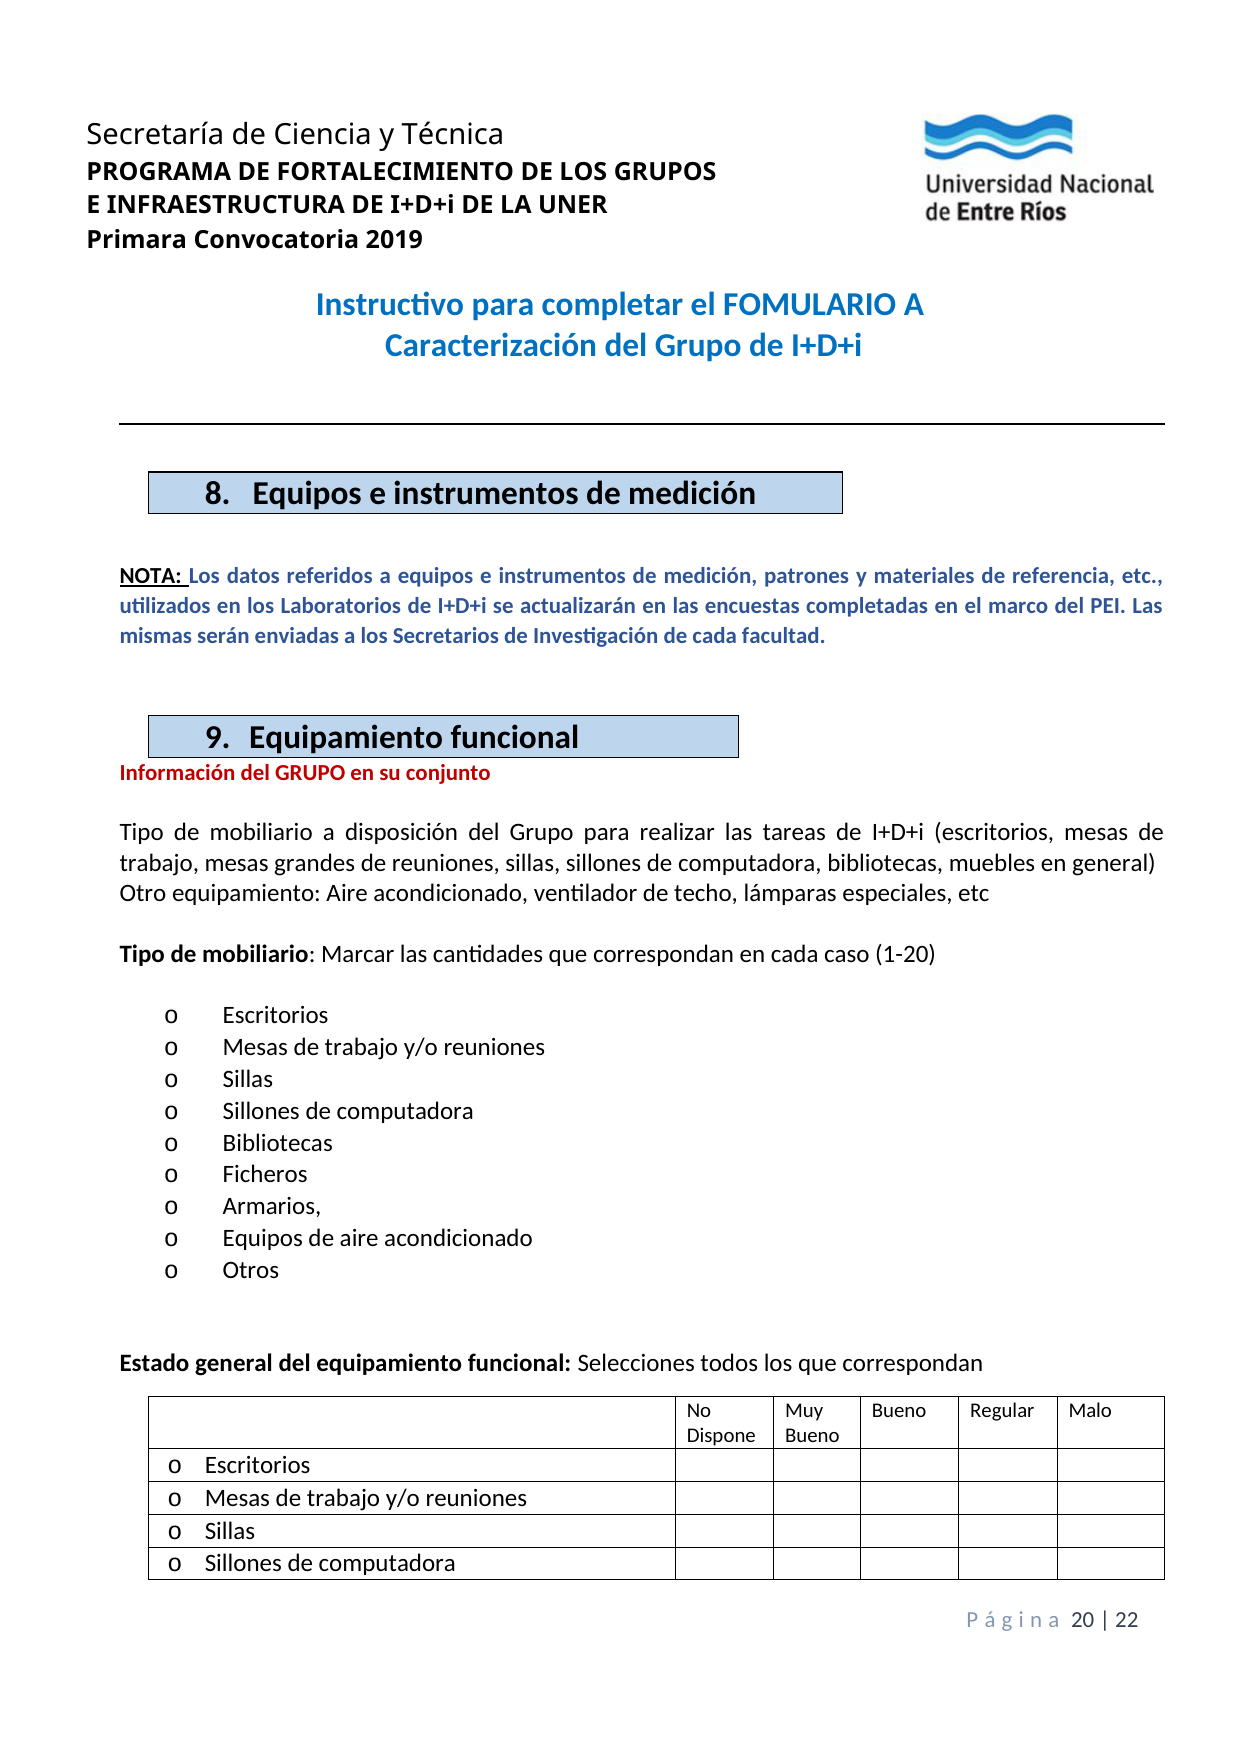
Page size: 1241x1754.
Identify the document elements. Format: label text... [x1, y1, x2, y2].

table_cell [861, 1482, 958, 1514]
table_cell [959, 1449, 1057, 1481]
table_cell [774, 1515, 860, 1547]
table_cell [676, 1548, 773, 1579]
table_cell Sillas [149, 1515, 675, 1547]
table_cell Mesas de trabajo y/o reuniones [149, 1482, 675, 1514]
table_header Muy Bueno [774, 1397, 860, 1448]
list Equipos de aire acondicionado [119, 1222, 1165, 1254]
table_cell [774, 1548, 860, 1579]
table_header Equipamiento funcional [149, 716, 738, 757]
text Estado general del equipamiento funcional: Selecciones todos los que correspondan [119, 1347, 1165, 1377]
table_cell [861, 1449, 958, 1481]
text Información del GRUPO en su conjunto [119, 758, 1165, 786]
table_cell [676, 1449, 773, 1481]
list Ficheros [119, 1158, 1165, 1190]
table_cell [1058, 1548, 1164, 1579]
table_cell [959, 1548, 1057, 1579]
table_cell [774, 1482, 860, 1514]
table_cell [1058, 1515, 1164, 1547]
list Armarios, [119, 1190, 1165, 1222]
table_cell [861, 1515, 958, 1547]
table_cell Sillones de computadora [149, 1548, 675, 1579]
table_cell [1058, 1449, 1164, 1481]
list Mesas de trabajo y/o reuniones [119, 1031, 1165, 1063]
table_cell [774, 1449, 860, 1481]
text Otro equipamiento: Aire acondicionado, ventilador de techo, lámparas especiales, etc [119, 878, 1165, 908]
table_header Regular [959, 1397, 1057, 1448]
table_header Equipos e instrumentos de medición [149, 473, 842, 513]
table_cell [1058, 1482, 1164, 1514]
table_cell [861, 1548, 958, 1579]
list Bibliotecas [119, 1127, 1165, 1158]
table_cell [959, 1482, 1057, 1514]
list Sillones de computadora [119, 1095, 1165, 1127]
text Tipo de mobiliario: Marcar las cantidades que correspondan en cada caso (1-20) [119, 939, 1165, 969]
text Tipo de mobiliario a disposición del Grupo para realizar las tareas de I+D+i (escritorios, mesas de trabajo, mesas grandes de reuniones, sillas, sillones de computadora, bibliotecas, muebles en general) [119, 817, 1165, 878]
table_header Malo [1058, 1397, 1164, 1448]
table_cell [959, 1515, 1057, 1547]
table_cell [676, 1482, 773, 1514]
table_cell [676, 1515, 773, 1547]
text NOTA: Los datos referidos a equipos e instrumentos de medición, patrones y materiales de referencia, etc., utilizados en los Laboratorios de I+D+i se actualizarán en las encuestas completadas en el marco del PEI. Las mismas serán enviadas a los Secretarios de Investigación de cada facultad. [119, 561, 1165, 649]
table_cell Escritorios [149, 1449, 675, 1481]
table_header Bueno [861, 1397, 958, 1448]
table_header [149, 1397, 675, 1448]
list Otros [119, 1254, 1165, 1286]
table_header No Dispone [676, 1397, 773, 1448]
list Sillas [119, 1063, 1165, 1095]
list Escritorios [119, 1000, 1165, 1031]
